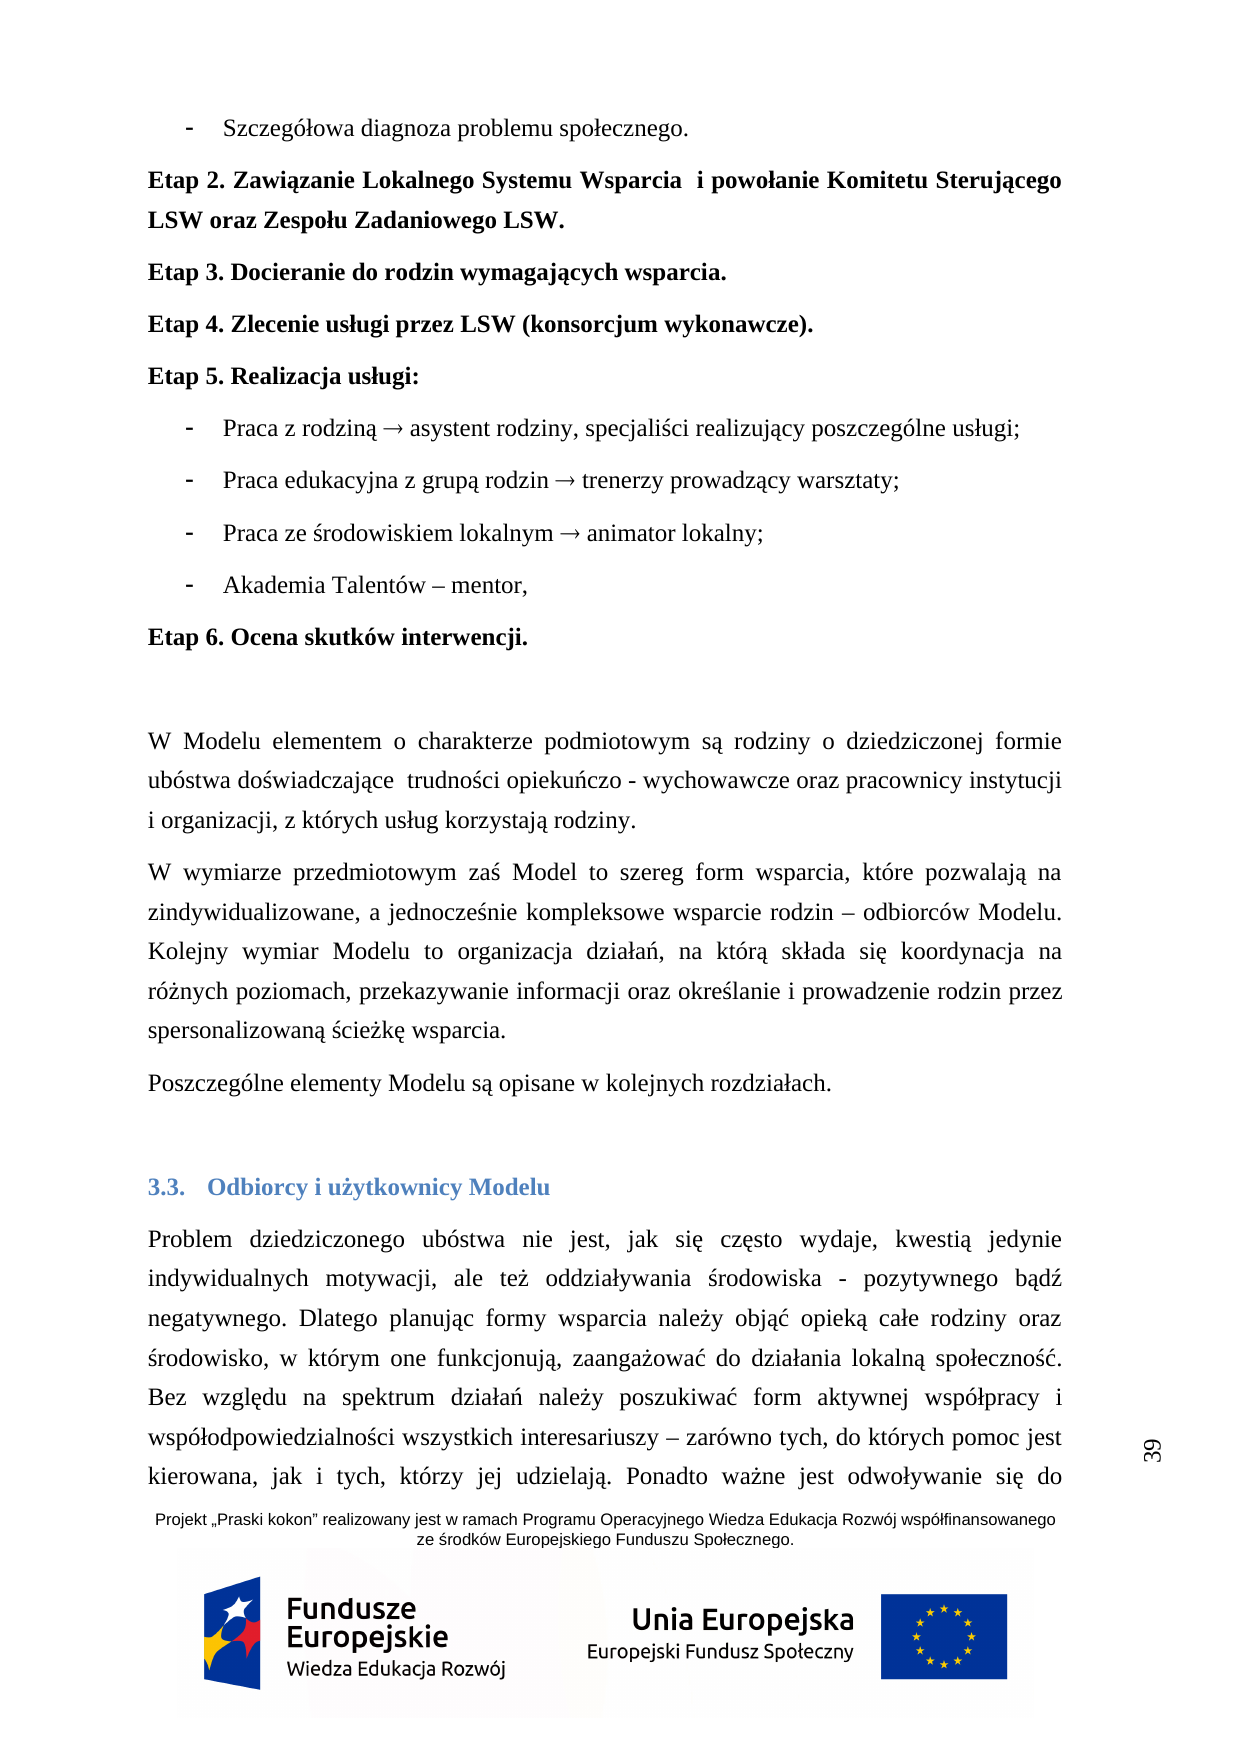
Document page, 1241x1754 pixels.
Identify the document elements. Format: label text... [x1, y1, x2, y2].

text Etap 6. Ocena skutków interwencji. [148, 611, 1063, 651]
text Etap 3. Docieranie do rodzin wymagających wsparcia. [148, 246, 1063, 286]
list Praca edukacyjna z grupą rodzin trenerzy prowadzący warsztaty; [185, 455, 1063, 494]
text Etap 4. Zlecenie usługi przez LSW (konsorcjum wykonawcze). [148, 298, 1063, 338]
subtitle Odbiorcy i użytkownicy Modelu [148, 1161, 1063, 1201]
picture [176, 1548, 1035, 1718]
list Praca z rodziną asystent rodziny, specjaliści realizujący poszczególne usługi; [185, 403, 1063, 442]
text Etap 5. Realizacja usługi: [148, 351, 1063, 390]
text Etap 2. Zawiązanie Lokalnego Systemu Wsparcia i powołanie Komitetu Sterującego LSW oraz Zespołu Zadaniowego LSW. [148, 155, 1063, 234]
text W Modelu elementem o charakterze podmiotowym są rodziny o dziedziczonej formie ubóstwa doświadczające trudności opiekuńczo - wychowawcze oraz pracownicy instytucji i organizacji, z których usług korzystają rodziny. [148, 715, 1063, 834]
text W wymiarze przedmiotowym zaś Model to szereg form wsparcia, które pozwalają na zindywidualizowane, a jednocześnie kompleksowe wsparcie rodzin – odbiorców Modelu. Kolejny wymiar Modelu to organizacja działań, na którą składa się koordynacja na różnych poziomach, przekazywanie informacji oraz określanie i prowadzenie rodzin przez spersonalizowaną ścieżkę wsparcia. [148, 846, 1063, 1044]
list Praca ze środowiskiem lokalnym animator lokalny; [185, 507, 1063, 546]
list Szczegółowa diagnoza problemu społecznego. [185, 103, 1063, 142]
list Akademia Talentów – mentor, [185, 559, 1063, 598]
text Poszczególne elementy Modelu są opisane w kolejnych rozdziałach. [148, 1057, 1063, 1096]
